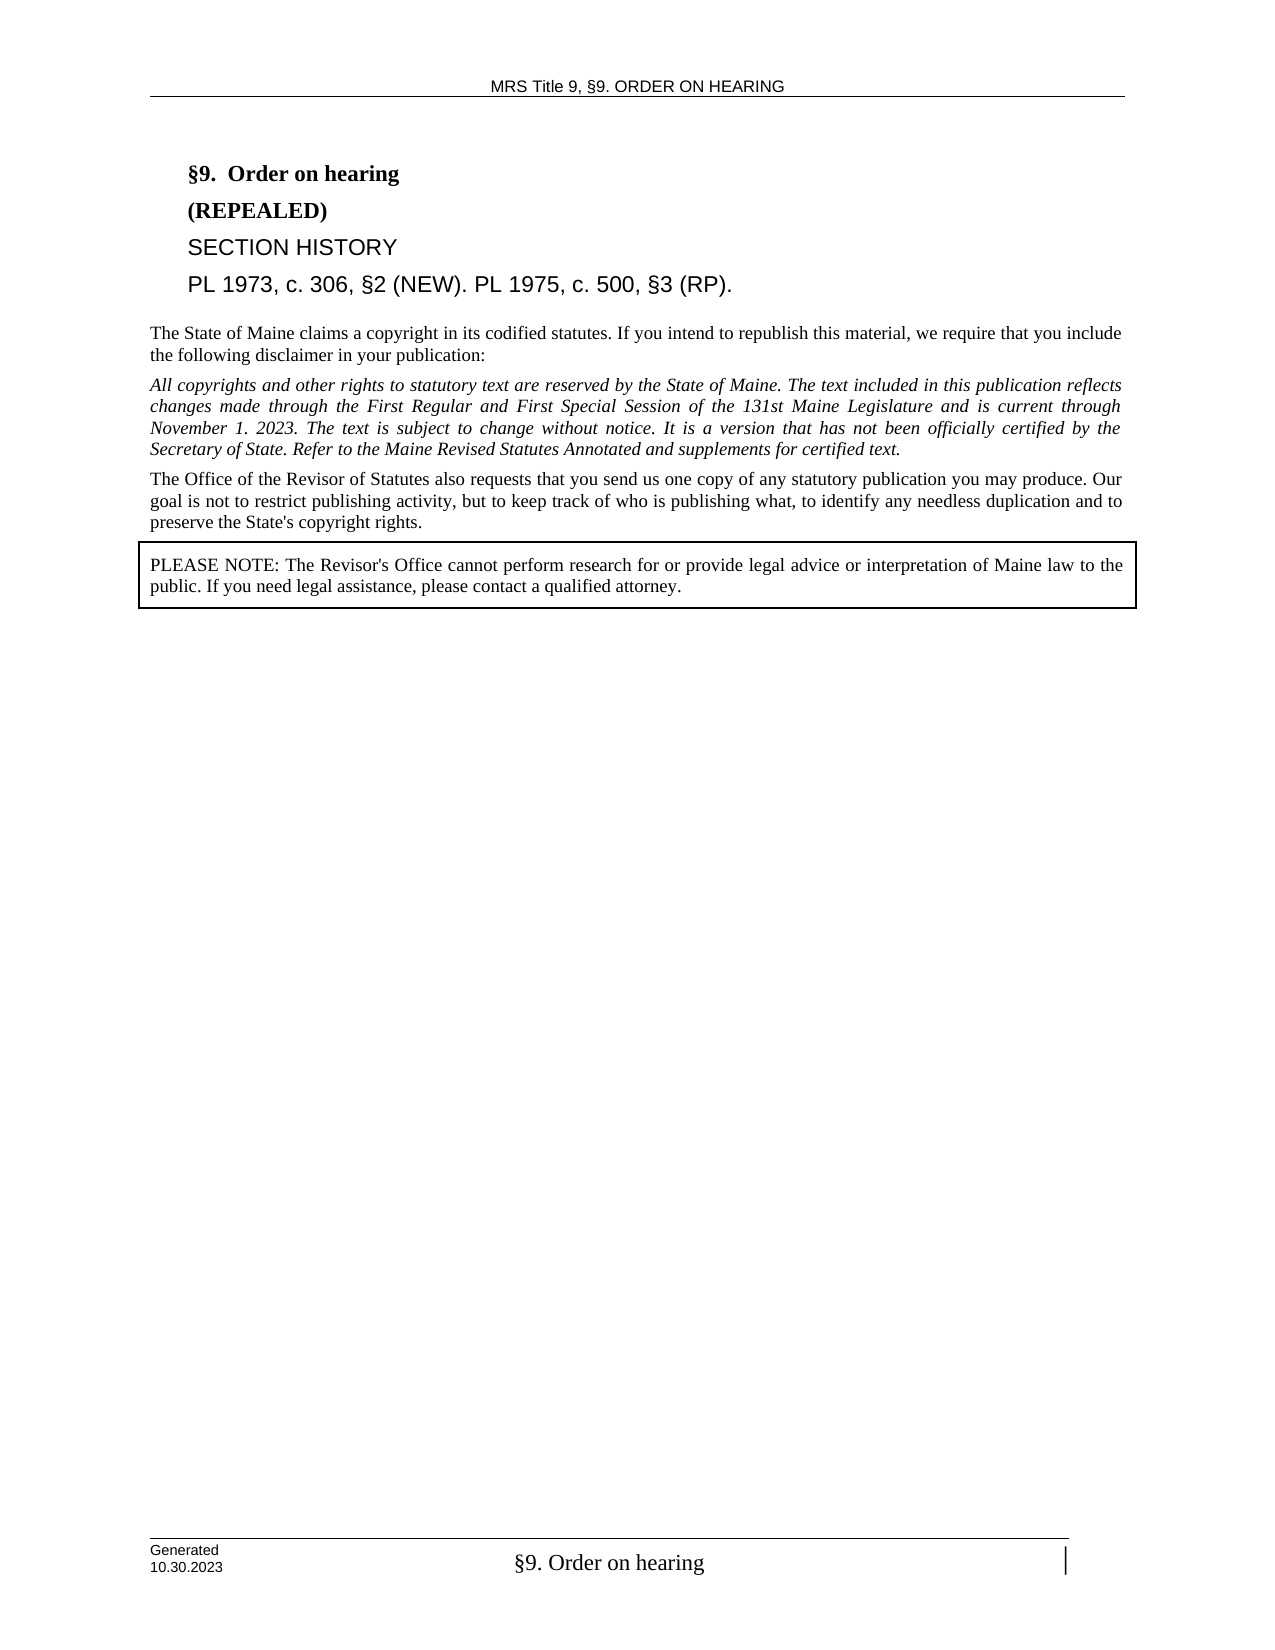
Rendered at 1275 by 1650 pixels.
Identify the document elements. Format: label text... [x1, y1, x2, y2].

text (REPEALED) [187, 197, 1125, 223]
text All copyrights and other rights to statutory text are reserved by the State of Maine. The text included in this publication reflects changes made through the First Regular and First Special Session of the 131st Maine Legislature and is current through November 1. 2023 . The text is subject to change without notice. It is a version that has not been officially certified by the Secretary of State. Refer to the Maine Revised Statutes Annotated and supplements for certified text. [150, 373, 1125, 460]
text PL 1973, c. 306, §2 (NEW). PL 1975, c. 500, §3 (RP). [187, 271, 1125, 297]
text The Office of the Revisor of Statutes also requests that you send us one copy of any statutory publication you may produce. Our goal is not to restrict publishing activity, but to keep track of who is publishing what, to identify any needless duplication and to preserve the State's copyright rights. [150, 468, 1125, 533]
text SECTION HISTORY [187, 234, 1125, 260]
text §9. Order on hearing [187, 160, 1125, 187]
text PLEASE NOTE: The Revisor's Office cannot perform research for or provide legal advice or interpretation of Maine law to the public. If you need legal assistance, please contact a qualified attorney. [140, 543, 1135, 607]
text The State of Maine claims a copyright in its codified statutes. If you intend to republish this material, we require that you include the following disclaimer in your publication: [150, 322, 1125, 365]
